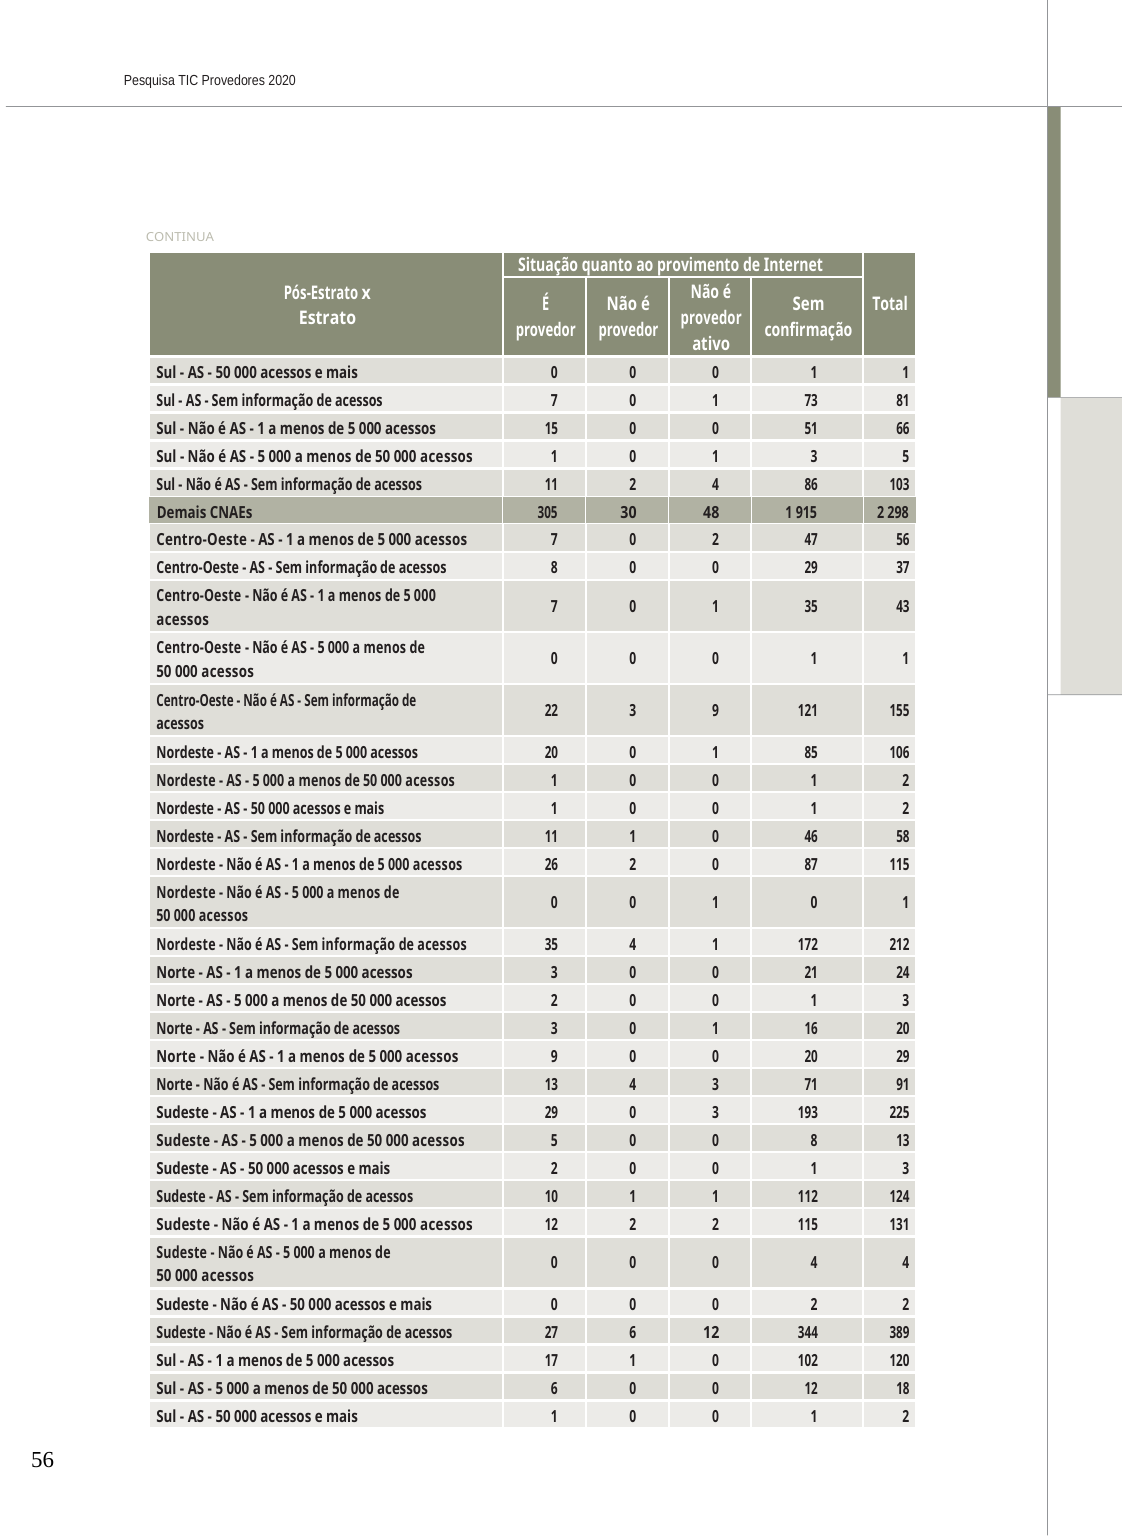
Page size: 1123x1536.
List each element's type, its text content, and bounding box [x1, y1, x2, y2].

table_cell 3 [587, 685, 668, 735]
table_cell 2 [670, 524, 750, 551]
table_cell 20 [752, 1041, 862, 1067]
table_cell 3 [864, 1153, 915, 1179]
table_cell 0 [587, 765, 668, 791]
table_cell Sudeste - AS - 50 000 acessos e mais [150, 1153, 502, 1179]
table_cell 0 [504, 633, 585, 683]
table_cell 305 [503, 497, 585, 523]
table_cell Sudeste - AS - 5 000 a menos de 50 000 acessos [150, 1125, 502, 1151]
table_cell 11 [504, 821, 585, 847]
table_cell 1 915 [752, 497, 863, 523]
table_cell 85 [752, 737, 862, 763]
table_cell 8 [504, 553, 585, 579]
table_cell 115 [864, 849, 915, 875]
table_cell 6 [504, 1374, 585, 1399]
table_cell 2 [864, 1402, 915, 1427]
table_cell 7 [504, 524, 585, 551]
table_cell Sul - Não é AS - 1 a menos de 5 000 acessos [150, 414, 502, 439]
table_cell 2 [587, 470, 668, 496]
table_cell 16 [752, 1013, 862, 1039]
table_cell 0 [587, 1374, 668, 1399]
table_cell 2 [587, 1209, 668, 1235]
table_cell Sudeste - AS - Sem informação de acessos [150, 1181, 502, 1207]
table_cell 1 [864, 877, 915, 927]
table_cell 0 [504, 1238, 585, 1287]
table_cell 13 [864, 1125, 915, 1151]
table_cell 43 [864, 581, 915, 631]
table_cell 115 [752, 1209, 862, 1235]
table_cell 0 [670, 1290, 750, 1315]
table_cell Sul - AS - 5 000 a menos de 50 000 acessos [150, 1374, 502, 1399]
table_cell 0 [670, 553, 750, 579]
table_cell 193 [752, 1097, 862, 1123]
table_cell 0 [587, 1238, 668, 1287]
table_cell 12 [752, 1374, 862, 1399]
table_cell 0 [670, 821, 750, 847]
table_cell 3 [504, 957, 585, 983]
table_cell 10 [504, 1181, 585, 1207]
table_cell 91 [864, 1069, 915, 1095]
table_cell 4 [587, 1069, 668, 1095]
table_cell 1 [864, 633, 915, 683]
table_cell 0 [670, 985, 750, 1011]
table_cell 48 [669, 497, 751, 523]
table_cell 73 [752, 386, 862, 411]
table_cell 5 [864, 442, 915, 467]
table_cell 0 [670, 1125, 750, 1151]
table_cell 2 [864, 765, 915, 791]
table_cell 4 [587, 929, 668, 955]
table_cell Norte - AS - 1 a menos de 5 000 acessos [150, 957, 502, 983]
table_cell 3 [670, 1097, 750, 1123]
table_cell Sul - AS - 50 000 acessos e mais [150, 358, 502, 383]
table_cell 12 [504, 1209, 585, 1235]
table_cell 0 [587, 793, 668, 819]
table_cell 0 [504, 358, 585, 383]
table_cell 1 [864, 358, 915, 383]
table_cell 1 [587, 1181, 668, 1207]
table_cell 29 [752, 553, 862, 579]
table_cell 18 [864, 1374, 915, 1399]
table_cell 1 [752, 793, 862, 819]
table_cell Não é provedor [587, 278, 668, 355]
table_cell 4 [864, 1238, 915, 1287]
table_cell 2 [864, 793, 915, 819]
table_cell 37 [864, 553, 915, 579]
table_cell 11 [504, 470, 585, 496]
table_cell 0 [587, 553, 668, 579]
table_cell Sul - Não é AS - 5 000 a menos de 50 000 acessos [150, 442, 502, 467]
table_cell 1 [670, 877, 750, 927]
table_cell 47 [752, 524, 862, 551]
table_cell 112 [752, 1181, 862, 1207]
table_cell 0 [587, 524, 668, 551]
table_cell 0 [670, 1153, 750, 1179]
table_cell É provedor [504, 278, 585, 355]
table_cell 1 [670, 442, 750, 467]
table_cell Norte - Não é AS - 1 a menos de 5 000 acessos [150, 1041, 502, 1067]
table_cell Nordeste - AS - 50 000 acessos e mais [150, 793, 502, 819]
table_cell 1 [504, 442, 585, 467]
table_cell 3 [864, 985, 915, 1011]
table_cell 1 [670, 386, 750, 411]
table_cell 8 [752, 1125, 862, 1151]
table_cell 71 [752, 1069, 862, 1095]
table_cell Nordeste - AS - 1 a menos de 5 000 acessos [150, 737, 502, 763]
table_cell 1 [752, 985, 862, 1011]
table_cell Sul - AS - 1 a menos de 5 000 acessos [150, 1346, 502, 1371]
table_cell 30 [586, 497, 668, 523]
table_cell Sudeste - Não é AS - 5 000 a menos de 50 000 acessos [150, 1238, 502, 1287]
table_cell Nordeste - AS - Sem informação de acessos [150, 821, 502, 847]
table_cell Sem confirmação [752, 278, 862, 355]
table_cell Nordeste - Não é AS - Sem informação de acessos [150, 929, 502, 955]
table_header Situação quanto ao provimento de Internet [504, 253, 862, 276]
table_cell 4 [670, 470, 750, 496]
table_header Pós-Estrato x Estrato [150, 253, 502, 355]
table_cell 0 [587, 414, 668, 439]
table_cell 0 [504, 877, 585, 927]
table_cell 0 [670, 414, 750, 439]
table_cell 35 [504, 929, 585, 955]
text CONTINUA  [146, 228, 1075, 245]
table_cell 0 [587, 633, 668, 683]
table_cell 51 [752, 414, 862, 439]
table_cell 0 [670, 793, 750, 819]
table_cell Sul - Não é AS - Sem informação de acessos [150, 470, 502, 496]
table_cell 4 [752, 1238, 862, 1287]
table_cell 124 [864, 1181, 915, 1207]
table_cell 121 [752, 685, 862, 735]
table_cell Sudeste - Não é AS - 50 000 acessos e mais [150, 1290, 502, 1315]
table_cell Centro-Oeste - AS - 1 a menos de 5 000 acessos [150, 524, 502, 551]
table_cell 20 [864, 1013, 915, 1039]
table_cell Centro-Oeste - Não é AS - 1 a menos de 5 000 acessos [150, 581, 502, 631]
table_cell 131 [864, 1209, 915, 1235]
table_cell 1 [752, 633, 862, 683]
table_cell Norte - AS - Sem informação de acessos [150, 1013, 502, 1039]
table_cell 1 [504, 1402, 585, 1427]
table_cell 35 [752, 581, 862, 631]
table_cell 3 [670, 1069, 750, 1095]
table_cell 0 [587, 581, 668, 631]
table_cell 212 [864, 929, 915, 955]
table_cell 13 [504, 1069, 585, 1095]
table_cell 0 [587, 1290, 668, 1315]
table_cell Demais CNAEs [149, 497, 502, 523]
table_cell 1 [670, 1013, 750, 1039]
table_cell 81 [864, 386, 915, 411]
table_cell 0 [587, 877, 668, 927]
table_cell 56 [864, 524, 915, 551]
table_cell 0 [670, 1238, 750, 1287]
table_cell Centro-Oeste - Não é AS - Sem informação de acessos [150, 685, 502, 735]
table_cell 2 [504, 1153, 585, 1179]
table_cell Não é provedor ativo [670, 278, 750, 355]
table_cell 3 [504, 1013, 585, 1039]
table_cell 21 [752, 957, 862, 983]
table_cell 0 [670, 1374, 750, 1399]
table_cell 1 [670, 581, 750, 631]
table_cell 0 [670, 1346, 750, 1371]
table_cell 0 [670, 1402, 750, 1427]
table_cell 27 [504, 1318, 585, 1343]
table_cell 0 [587, 1402, 668, 1427]
table_cell 0 [670, 849, 750, 875]
table_cell 172 [752, 929, 862, 955]
table_cell Nordeste - Não é AS - 1 a menos de 5 000 acessos [150, 849, 502, 875]
table_cell 0 [587, 957, 668, 983]
table_cell 26 [504, 849, 585, 875]
table_cell 1 [752, 1402, 862, 1427]
table_cell 2 [670, 1209, 750, 1235]
table_cell 120 [864, 1346, 915, 1371]
table_cell 1 [504, 765, 585, 791]
table_cell Sudeste - Não é AS - 1 a menos de 5 000 acessos [150, 1209, 502, 1235]
table_cell 0 [587, 1153, 668, 1179]
table_cell 0 [587, 358, 668, 383]
table_cell 1 [752, 358, 862, 383]
table_cell 29 [864, 1041, 915, 1067]
table_cell 9 [504, 1041, 585, 1067]
table_cell 1 [670, 929, 750, 955]
table_cell 1 [670, 737, 750, 763]
table_cell 24 [864, 957, 915, 983]
table_cell 0 [504, 1290, 585, 1315]
table_cell 0 [587, 1013, 668, 1039]
table_cell Sul - AS - 50 000 acessos e mais [150, 1402, 502, 1427]
table_cell 29 [504, 1097, 585, 1123]
table_cell 66 [864, 414, 915, 439]
table_cell 155 [864, 685, 915, 735]
table_cell 12 [670, 1318, 750, 1343]
table_cell 225 [864, 1097, 915, 1123]
table_cell 106 [864, 737, 915, 763]
table_cell 1 [587, 821, 668, 847]
table_cell 0 [670, 957, 750, 983]
table_cell Sul - AS - Sem informação de acessos [150, 386, 502, 411]
table_cell Norte - Não é AS - Sem informação de acessos [150, 1069, 502, 1095]
table_cell 1 [752, 1153, 862, 1179]
table_cell 0 [587, 985, 668, 1011]
table_header Total [864, 253, 915, 355]
table_cell 7 [504, 386, 585, 411]
table_cell Sudeste - AS - 1 a menos de 5 000 acessos [150, 1097, 502, 1123]
table_cell 389 [864, 1318, 915, 1343]
table_cell 9 [670, 685, 750, 735]
table_cell 102 [752, 1346, 862, 1371]
table_cell 2 [864, 1290, 915, 1315]
table_cell 7 [504, 581, 585, 631]
table_cell 46 [752, 821, 862, 847]
table_cell 86 [752, 470, 862, 496]
table_cell 15 [504, 414, 585, 439]
table_cell 1 [752, 765, 862, 791]
table_cell 0 [752, 877, 862, 927]
table_cell 1 [587, 1346, 668, 1371]
table_cell 2 [504, 985, 585, 1011]
table_cell 6 [587, 1318, 668, 1343]
table_cell 1 [670, 1181, 750, 1207]
table_cell Centro-Oeste - AS - Sem informação de acessos [150, 553, 502, 579]
table_cell 3 [752, 442, 862, 467]
table_cell 5 [504, 1125, 585, 1151]
table_cell 0 [670, 633, 750, 683]
table_cell 87 [752, 849, 862, 875]
table_cell Norte - AS - 5 000 a menos de 50 000 acessos [150, 985, 502, 1011]
table_cell 0 [670, 765, 750, 791]
table_cell 0 [587, 386, 668, 411]
table_cell 20 [504, 737, 585, 763]
table_cell 2 [752, 1290, 862, 1315]
table_cell 0 [587, 1097, 668, 1123]
table_cell 1 [504, 793, 585, 819]
table_cell 2 298 [864, 497, 916, 523]
table_cell 17 [504, 1346, 585, 1371]
table_cell 2 [587, 849, 668, 875]
table_cell Nordeste - Não é AS - 5 000 a menos de 50 000 acessos [150, 877, 502, 927]
table_cell Centro-Oeste - Não é AS - 5 000 a menos de 50 000 acessos [150, 633, 502, 683]
table_cell 344 [752, 1318, 862, 1343]
table_cell Sudeste - Não é AS - Sem informação de acessos [150, 1318, 502, 1343]
table_cell 22 [504, 685, 585, 735]
table_cell 0 [587, 1125, 668, 1151]
table_cell 0 [587, 442, 668, 467]
table_cell 0 [587, 1041, 668, 1067]
table_cell 103 [864, 470, 915, 496]
table_cell Nordeste - AS - 5 000 a menos de 50 000 acessos [150, 765, 502, 791]
table_cell 58 [864, 821, 915, 847]
table_cell 0 [587, 737, 668, 763]
table_cell 0 [670, 1041, 750, 1067]
table_cell 0 [670, 358, 750, 383]
